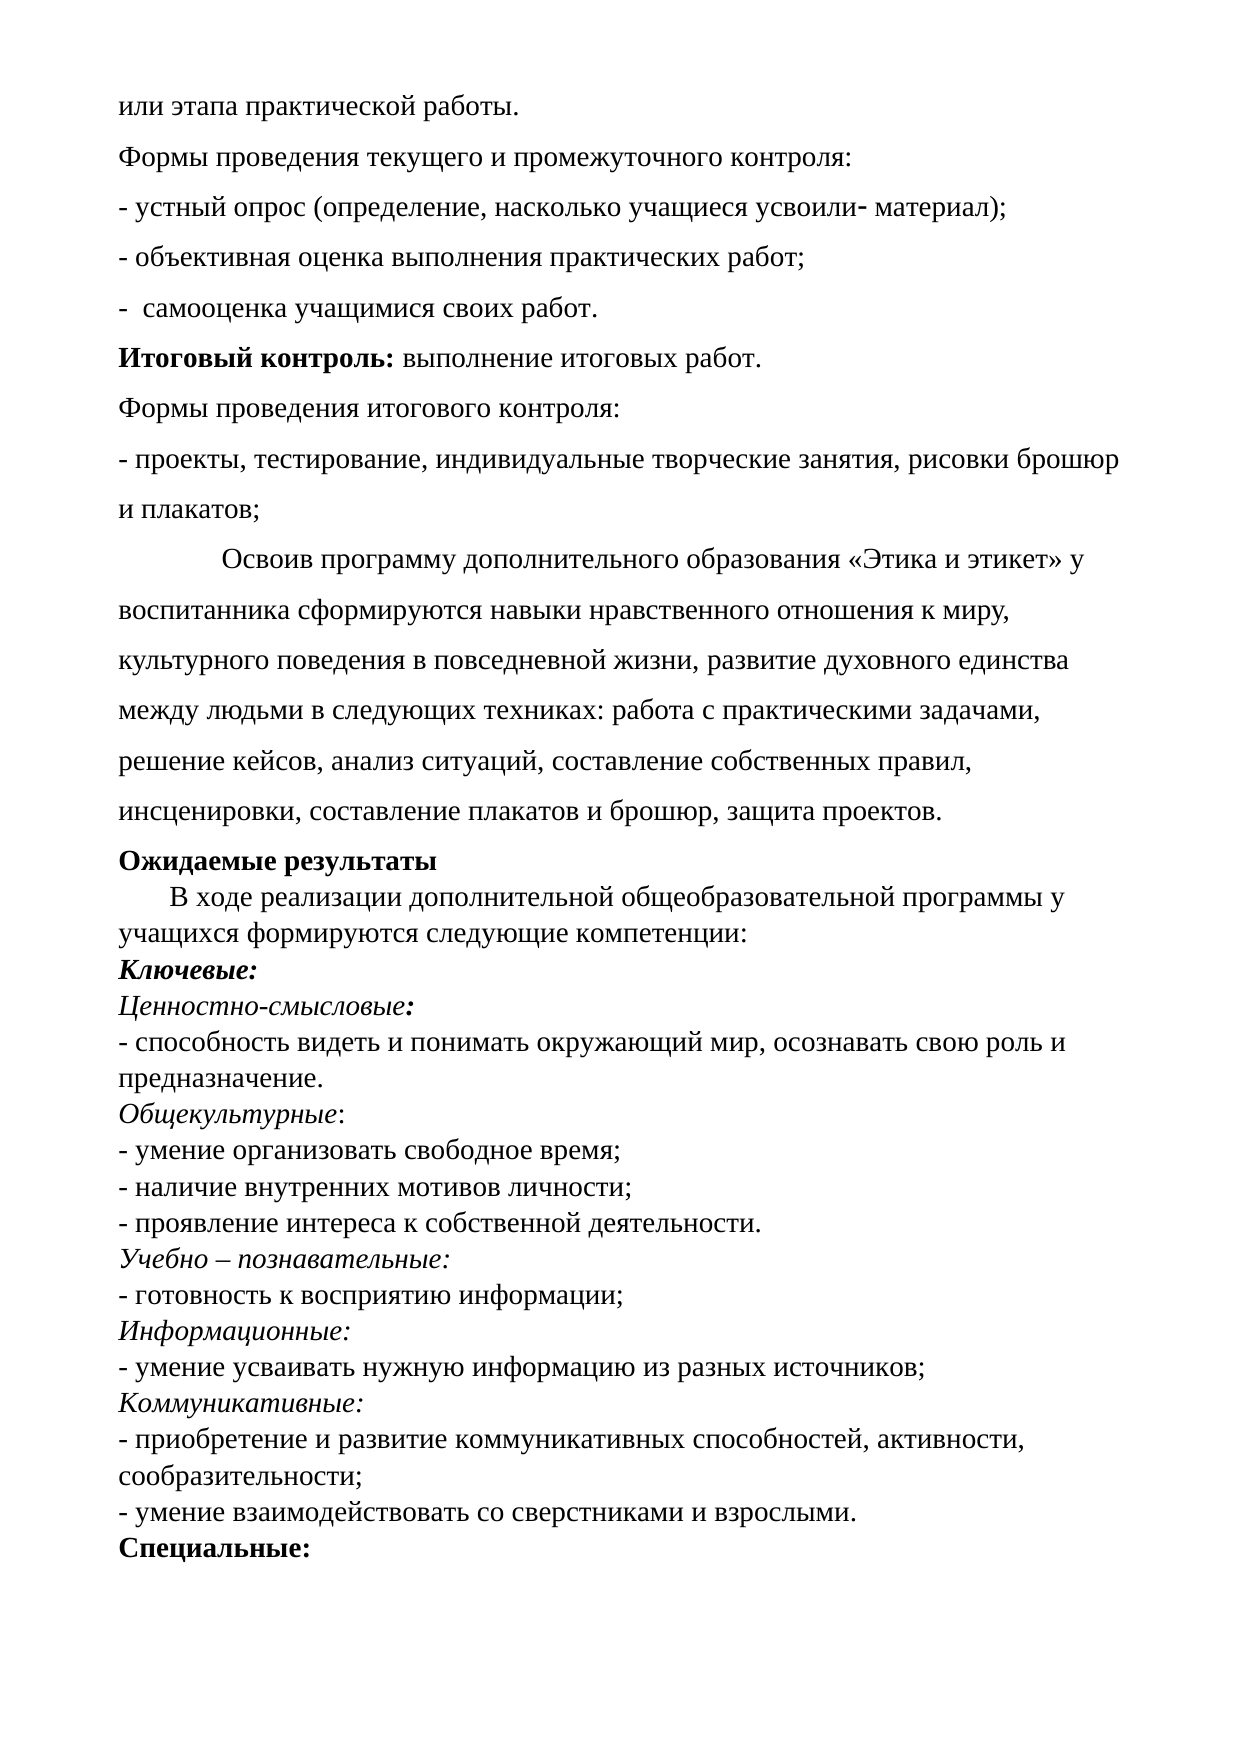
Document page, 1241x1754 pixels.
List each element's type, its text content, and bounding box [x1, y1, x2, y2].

text - устный опрос (определение, насколько учащиеся усвоили материал); [118, 189, 1122, 223]
text Ожидаемые результаты [118, 843, 1122, 877]
text - проявление интереса к собственной деятельности. [118, 1205, 1122, 1238]
text Ключевые: [118, 952, 1122, 985]
text Ценностно-смысловые: [118, 988, 1122, 1021]
text - самооценка учащимися своих работ. [118, 290, 1122, 323]
text - умение взаимодействовать со сверстниками и взрослыми. [118, 1494, 1122, 1527]
text - приобретение и развитие коммуникативных способностей, активности, сообразительности; [118, 1422, 1122, 1491]
text - способность видеть и понимать окружающий мир, осознавать свою роль и предназначение. [118, 1024, 1122, 1094]
text Учебно – познавательные: [118, 1241, 1122, 1274]
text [118, 88, 1122, 122]
text - умение организовать свободное время; [118, 1132, 1122, 1166]
text Специальные: [118, 1530, 1122, 1564]
text - объективная оценка выполнения практических работ; [118, 239, 1122, 273]
text Общекультурные: [118, 1096, 1122, 1130]
text Коммуникативные: [118, 1386, 1122, 1419]
text Освоив программу дополнительного образования «Этика и этикет» у воспитанника сформируются навыки нравственного отношения к миру, культурного поведения в повседневной жизни, развитие духовного единства между людьми в следующих техниках: работа с практическими задачами, решение кейсов, анализ ситуаций, составление собственных правил, инсценировки, составление плакатов и брошюр, защита проектов. [118, 541, 1122, 827]
text - умение усваивать нужную информацию из разных источников; [118, 1349, 1122, 1383]
text Итоговый контроль: выполнение итоговых работ. [118, 340, 1122, 374]
text В ходе реализации дополнительной общеобразовательной программы у учащихся формируются следующие компетенции: [118, 879, 1122, 949]
text Формы проведения итогового контроля: [118, 391, 1122, 424]
text - готовность к восприятию информации; [118, 1277, 1122, 1311]
text - наличие внутренних мотивов личности; [118, 1169, 1122, 1202]
text - проекты, тестирование, индивидуальные творческие занятия, рисовки брошюр и плакатов; [118, 441, 1122, 525]
text Информационные: [118, 1313, 1122, 1347]
text Формы проведения текущего и промежуточного контроля: [118, 139, 1122, 172]
